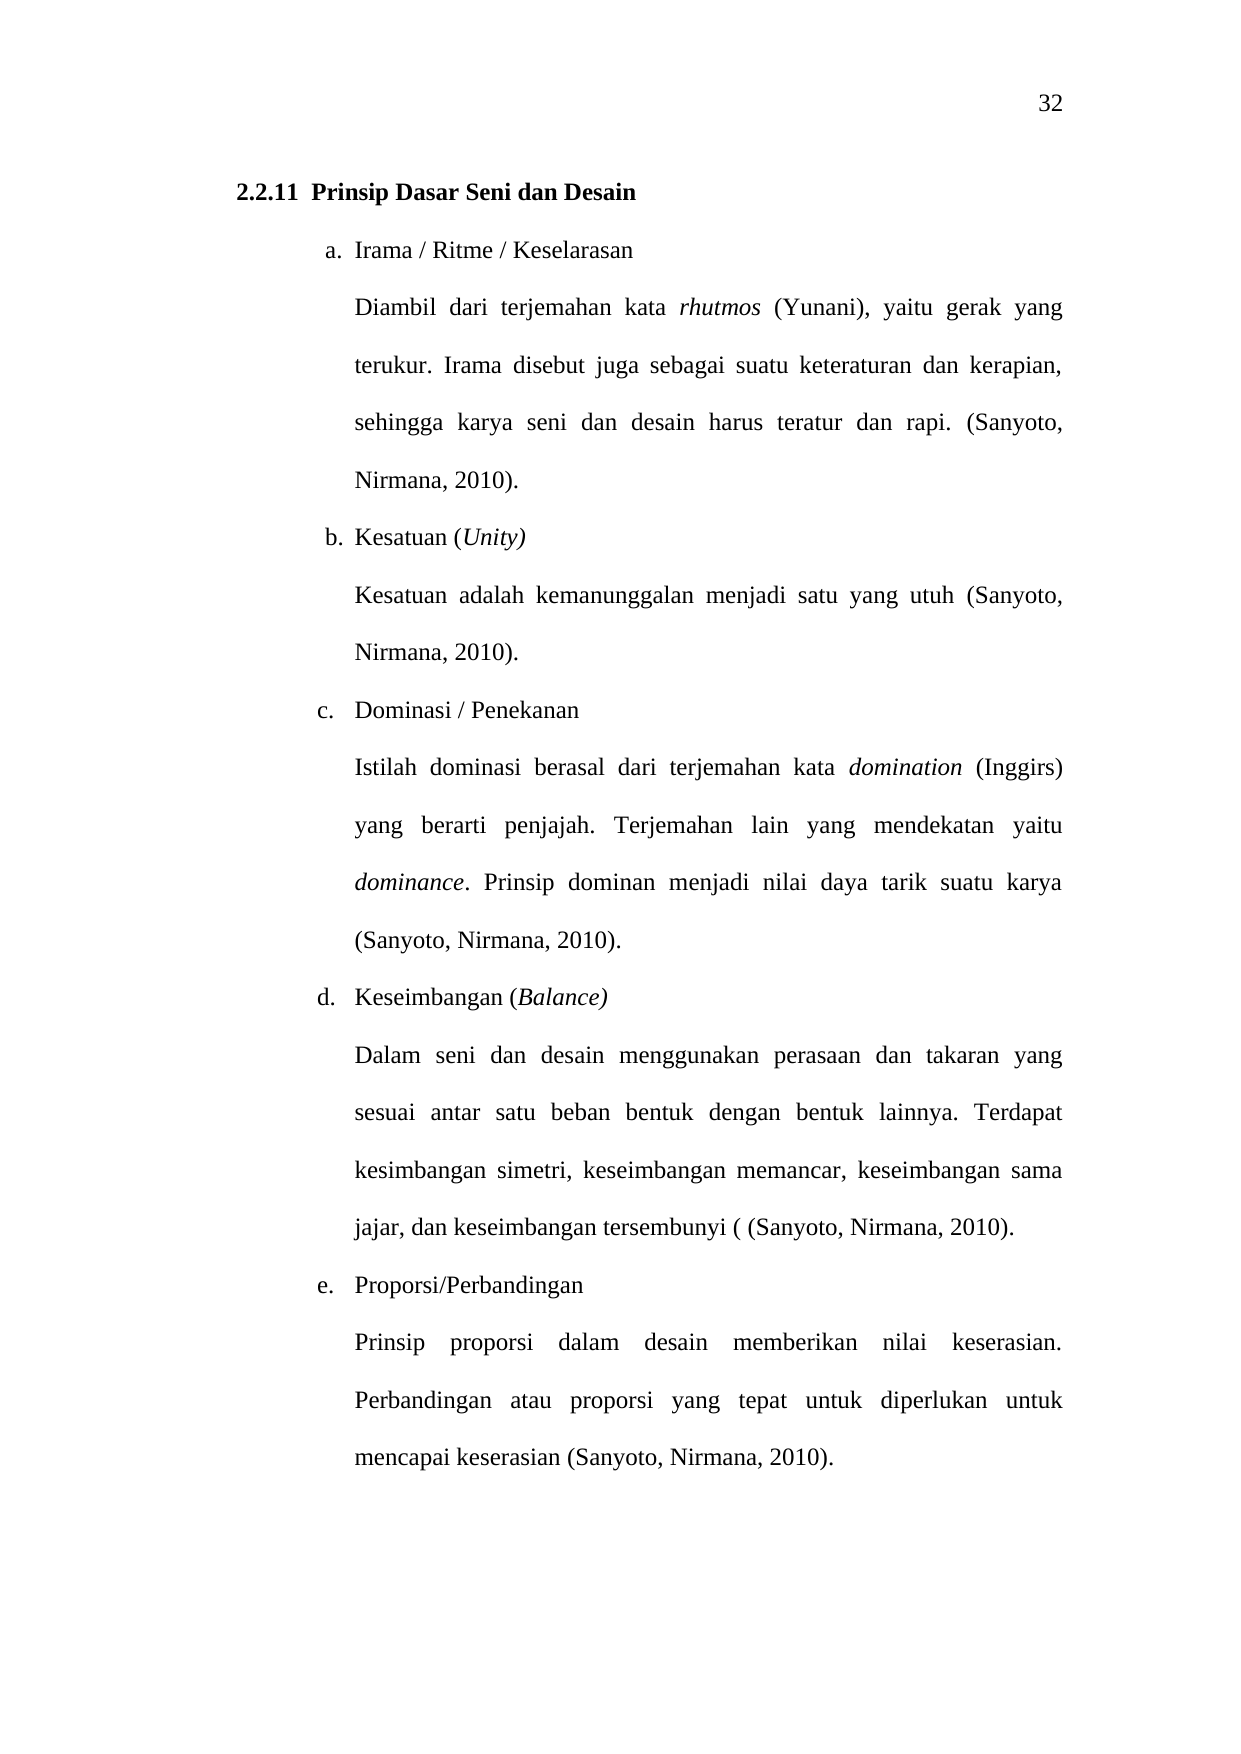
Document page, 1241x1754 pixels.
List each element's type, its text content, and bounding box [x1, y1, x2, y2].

list Irama / Ritme / Keselarasan [325, 235, 1063, 263]
list Kesatuan (Unity) [325, 522, 1063, 551]
list Dominasi / Penekanan [317, 695, 1063, 723]
list Istilah dominasi berasal dari terjemahan kata domination (Inggirs) yang berarti penjajah. Terjemahan lain yang mendekatan yaitu dominance. Prinsip dominan menjadi nilai daya tarik suatu karya . [354, 752, 1063, 953]
list Prinsip Dasar Seni dan Desain [236, 177, 1063, 206]
list Prinsip proporsi dalam desain memberikan nilai keserasian. Perbandingan atau proporsi yang tepat untuk diperlukan untuk mencapai keserasian . [354, 1327, 1063, 1471]
list Proporsi/Perbandingan [317, 1270, 1063, 1298]
list Diambil dari terjemahan kata rhutmos (Yunani), yaitu gerak yang terukur. Irama disebut juga sebagai suatu keteraturan dan kerapian, sehingga karya seni dan desain harus teratur dan rapi. . [354, 292, 1063, 493]
list Keseimbangan (Balance) [317, 982, 1063, 1011]
list Dalam seni dan desain menggunakan perasaan dan takaran yang sesuai antar satu beban bentuk dengan bentuk lainnya. Terdapat kesimbangan simetri, keseimbangan memancar, keseimbangan sama jajar, dan keseimbangan tersembunyi (. [354, 1040, 1063, 1241]
list Kesatuan adalah kemanunggalan menjadi satu yang utuh . [354, 580, 1063, 666]
